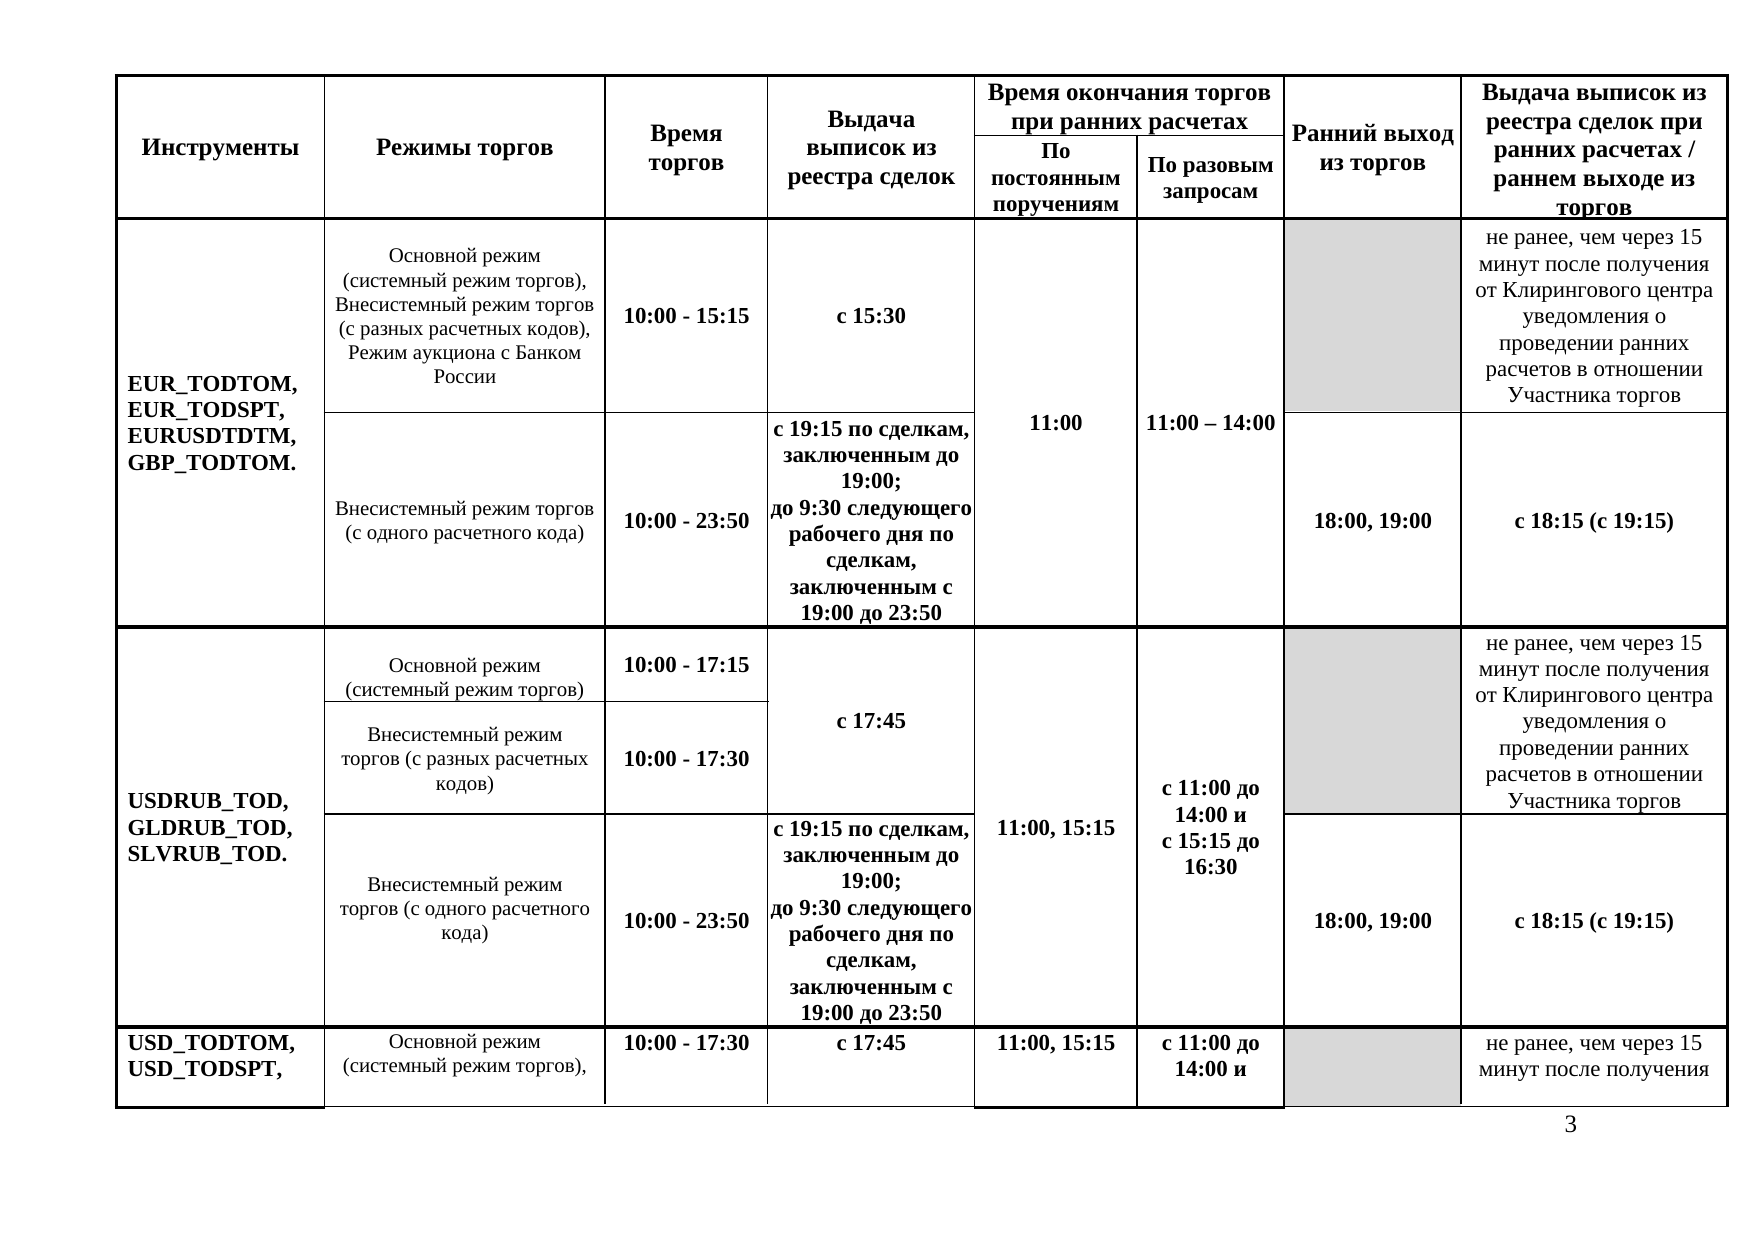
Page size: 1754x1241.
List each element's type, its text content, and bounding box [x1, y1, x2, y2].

table_cell По постоянным поручениям [975, 136, 1136, 217]
table_cell USD_TODTOM, USD_TODSPT, GLD_TODTOM, SLV_TODTOM. [118, 1029, 324, 1106]
table_cell 10:00 - 23:50 [606, 413, 767, 625]
table_cell 10:00 - 23:50 [606, 815, 767, 1025]
table_cell с 19:15 по сделкам, заключенным до 19:00; до 9:30 следующего рабочего дня по сделкам, заключенным с 19:00 до 23:50 [768, 413, 974, 625]
table_header Режимы торгов [325, 77, 604, 217]
table_cell не ранее, чем через 15 минут после получения от Клирингового центра уведомления о проведении ранних расчетов в отношении Участника торгов [1461, 1029, 1726, 1106]
table_cell 10:00 - 17:30 [606, 702, 767, 813]
table_cell 11:00, 15:15 [975, 1029, 1136, 1106]
table_cell с 18:15 (с 19:15) [1462, 815, 1726, 1025]
table_cell Основной режим (системный режим торгов), Внесистемный режим торгов (с разных расчетных кодов), Режим аукциона с Банком России [325, 1029, 605, 1106]
table_cell 10:00 - 17:15 [606, 629, 767, 701]
table_cell Основной режим (системный режим торгов) [325, 629, 604, 701]
table_cell USDRUB_TOD, GLDRUB_TOD, SLVRUB_TOD. [118, 629, 324, 1025]
table_cell По разовым запросам [1138, 136, 1283, 217]
table_cell с 17:45 [768, 1029, 974, 1106]
table_cell EUR_TODTOM, EUR_TODSPT, EURUSDTDTM, GBP_TODTOM. [118, 220, 324, 625]
table_cell 10:00 - 17:30 [605, 1029, 768, 1106]
table_cell не ранее, чем через 15 минут после получения от Клирингового центра уведомления о проведении ранних расчетов в отношении Участника торгов [1462, 220, 1726, 411]
table_cell не ранее, чем через 15 минут после получения от Клирингового центра уведомления о проведении ранних расчетов в отношении Участника торгов [1462, 629, 1726, 813]
table_cell Внесистемный режим торгов (с разных расчетных кодов) [325, 702, 604, 813]
table_cell 18:00, 19:00 [1285, 413, 1460, 625]
table_header Время торгов [606, 77, 767, 217]
table_cell 11:00 – 14:00 [1138, 220, 1283, 625]
table_cell с 11:00 до 14:00 и с 15:15 до 16:30 [1138, 1029, 1283, 1106]
table_cell с 19:15 по сделкам, заключенным до 19:00; до 9:30 следующего рабочего дня по сделкам, заключенным с 19:00 до 23:50 [768, 815, 974, 1025]
table_cell 11:00, 15:15 [975, 629, 1136, 1025]
table_cell [1285, 1029, 1461, 1106]
table_cell 10:00 - 15:15 [606, 220, 767, 411]
table_header Время окончания торгов при ранних расчетах [975, 77, 1283, 134]
table_cell Внесистемный режим торгов (с одного расчетного кода) [325, 815, 604, 1025]
table_header Выдача выписок из реестра сделок при ранних расчетах / раннем выходе из торгов [1462, 77, 1726, 217]
table_cell с 18:15 (с 19:15) [1462, 413, 1726, 625]
table_cell Основной режим (системный режим торгов), Внесистемный режим торгов (с разных расчетных кодов), Режим аукциона с Банком России [325, 220, 604, 411]
table_cell 18:00, 19:00 [1285, 815, 1460, 1025]
table_cell с 11:00 до 14:00 и с 15:15 до 16:30 [1138, 629, 1283, 1025]
table_cell с 17:45 [768, 629, 974, 813]
table_header Инструменты [118, 77, 324, 217]
table_cell 11:00 [975, 220, 1136, 625]
table_cell Внесистемный режим торгов (с одного расчетного кода) [325, 413, 604, 625]
table_cell [1285, 220, 1460, 411]
table_cell с 15:30 [768, 220, 974, 411]
table_header Выдача выписок из реестра сделок [768, 77, 974, 217]
table_cell [1285, 629, 1460, 813]
table_header Ранний выход из торгов [1285, 77, 1460, 217]
